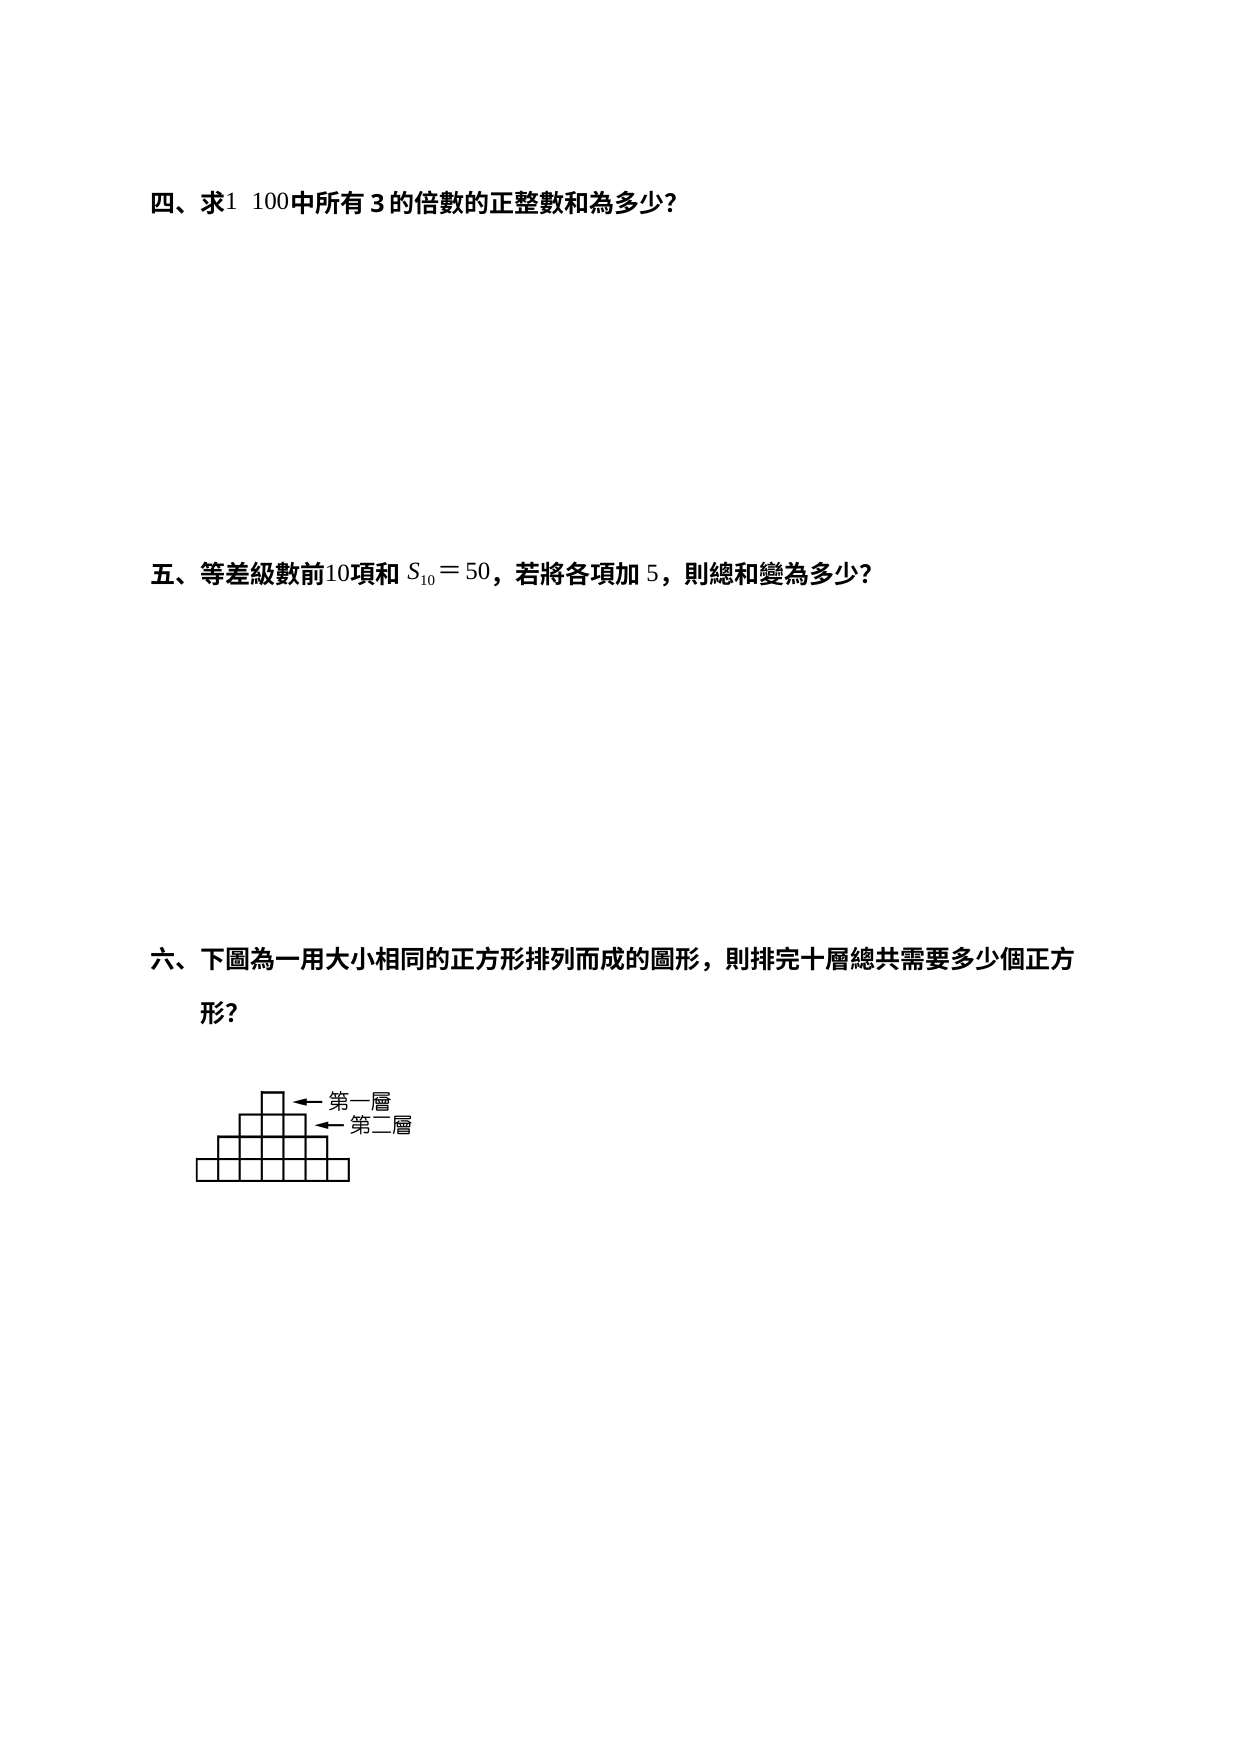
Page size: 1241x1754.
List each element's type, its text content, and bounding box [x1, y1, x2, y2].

picture [195, 1091, 412, 1182]
text 六、下圖為一用大小相同的正方形排列而成的圖形，則排完十層總共需要多少個正方形？ [150, 939, 1090, 1030]
text 五、等差級數前項和 ，若將各項加 ，則總和變為多少？ [150, 555, 1090, 591]
text 四、求中所有3的倍數的正整數和為多少？ [150, 183, 1090, 219]
